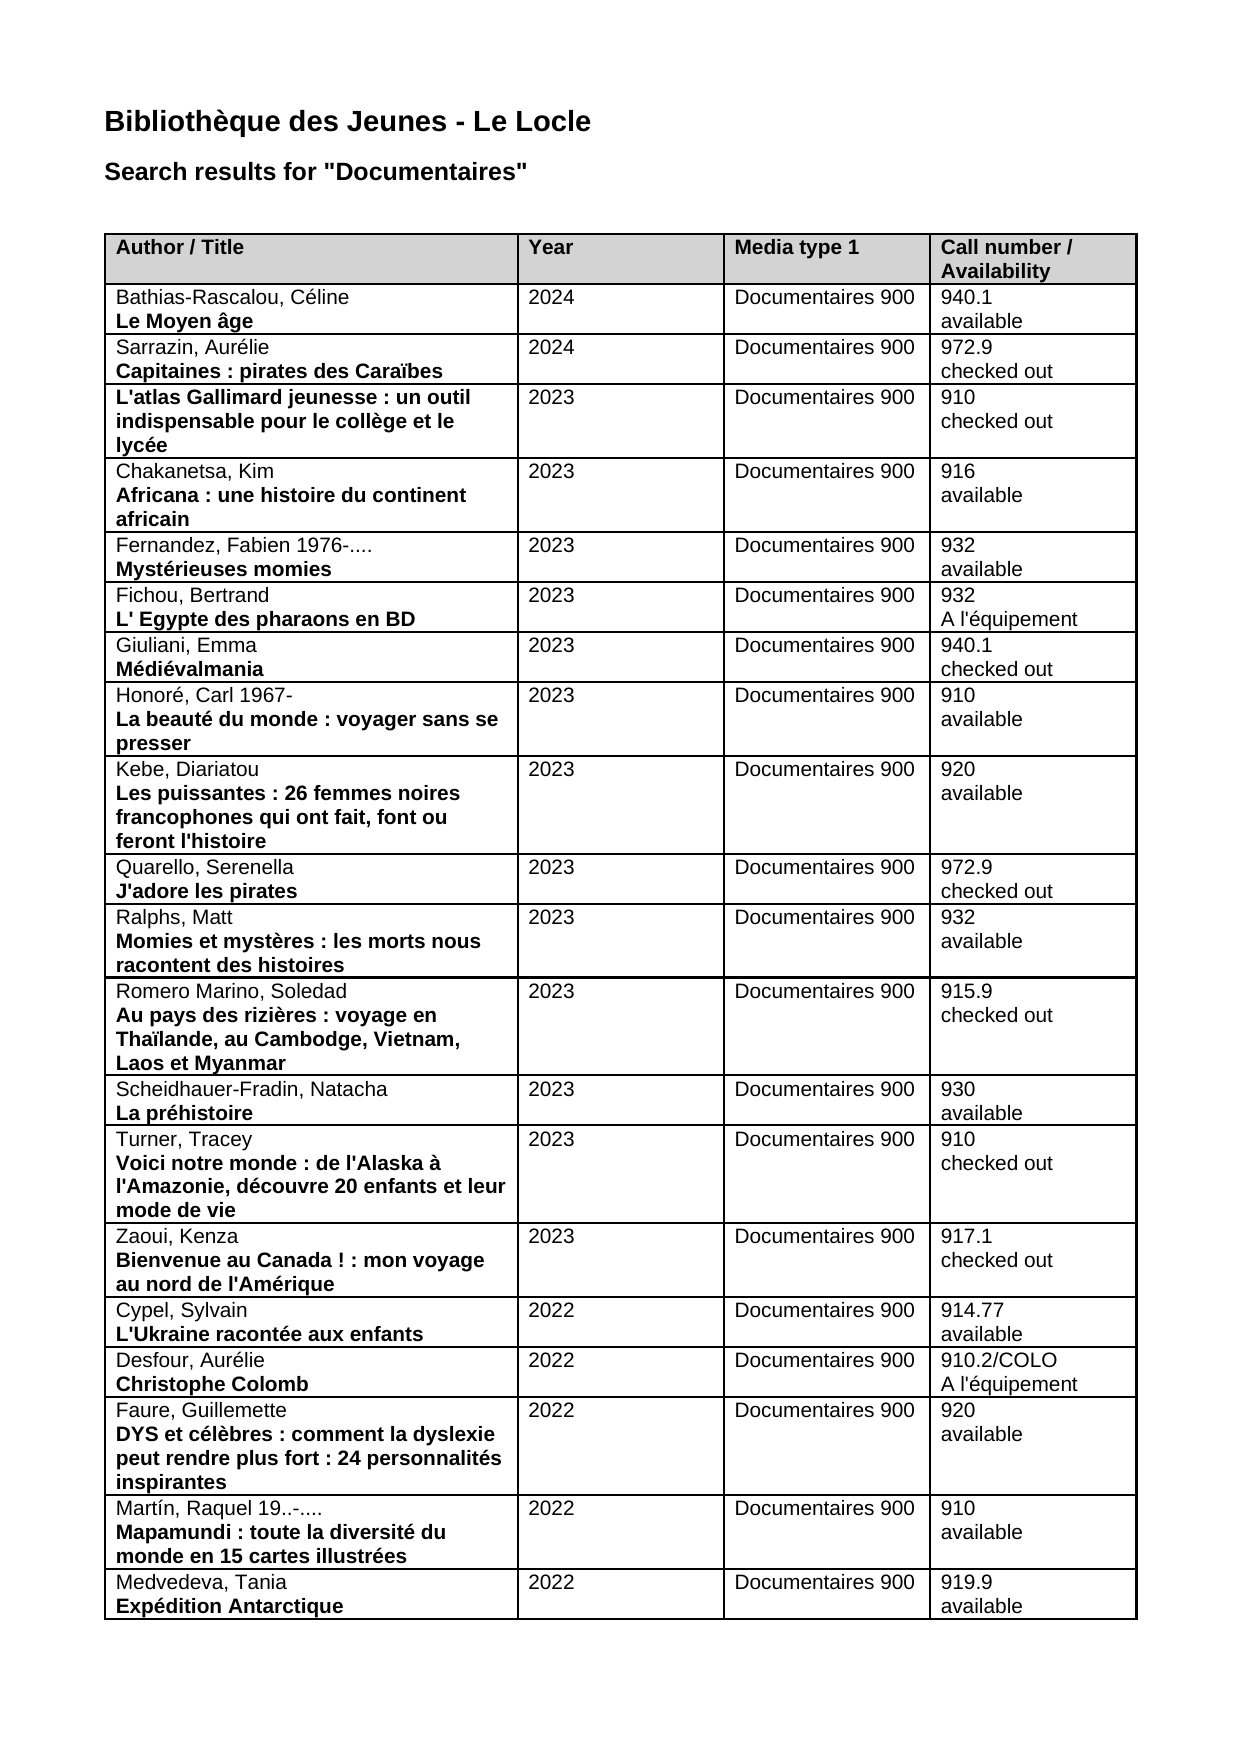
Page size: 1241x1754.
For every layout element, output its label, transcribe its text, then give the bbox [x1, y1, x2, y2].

text Search results for "Documentaires" [104, 156, 1136, 185]
table_cell Documentaires 900 [725, 335, 929, 383]
table_cell 2023 [519, 1126, 723, 1222]
table_cell 2022 [519, 1348, 723, 1396]
table_cell Martín, Raquel 19..-.... Mapamundi : toute la diversité du monde en 15 cartes illustrées [106, 1496, 517, 1568]
table_cell Documentaires 900 [725, 533, 929, 581]
table_header Year [519, 235, 723, 283]
table_cell 920 available [931, 1398, 1135, 1494]
table_cell Documentaires 900 [725, 459, 929, 531]
table_cell 2022 [519, 1496, 723, 1568]
table_cell Documentaires 900 [725, 1224, 929, 1296]
table_cell Turner, Tracey Voici notre monde : de l'Alaska à l'Amazonie, découvre 20 enfants et leur mode de vie [106, 1126, 517, 1222]
table_cell 932 available [931, 533, 1135, 581]
table_cell Zaoui, Kenza Bienvenue au Canada ! : mon voyage au nord de l'Amérique [106, 1224, 517, 1296]
table_cell Documentaires 900 [725, 285, 929, 333]
table_cell 2022 [519, 1570, 723, 1618]
table_cell 914.77 available [931, 1298, 1135, 1346]
table_cell Honoré, Carl 1967- La beauté du monde : voyager sans se presser [106, 683, 517, 754]
table_cell 915.9 checked out [931, 979, 1135, 1074]
table_cell 910 checked out [931, 385, 1135, 457]
table_cell Documentaires 900 [725, 1076, 929, 1124]
table_cell 930 available [931, 1076, 1135, 1124]
text Bibliothèque des Jeunes - Le Locle [104, 104, 1136, 138]
table_cell Documentaires 900 [725, 979, 929, 1074]
table_cell 917.1 checked out [931, 1224, 1135, 1296]
table_cell Documentaires 900 [725, 1496, 929, 1568]
table_cell Documentaires 900 [725, 855, 929, 902]
table_cell 910.2/COLO A l'équipement [931, 1348, 1135, 1396]
table_cell Documentaires 900 [725, 757, 929, 852]
table_cell 2023 [519, 633, 723, 681]
table_cell Desfour, Aurélie Christophe Colomb [106, 1348, 517, 1396]
table_cell Documentaires 900 [725, 683, 929, 754]
table_cell 940.1 checked out [931, 633, 1135, 681]
table_cell 940.1 available [931, 285, 1135, 333]
table_cell 2022 [519, 1398, 723, 1494]
table_cell Ralphs, Matt Momies et mystères : les morts nous racontent des histoires [106, 905, 517, 976]
table_cell 2023 [519, 757, 723, 852]
table_cell 920 available [931, 757, 1135, 852]
table_cell 2023 [519, 533, 723, 581]
table_cell 2023 [519, 459, 723, 531]
table_header Call number / Availability [931, 235, 1135, 283]
table_cell Faure, Guillemette DYS et célèbres : comment la dyslexie peut rendre plus fort : 24 personnalités inspirantes [106, 1398, 517, 1494]
table_cell Documentaires 900 [725, 1570, 929, 1618]
table_cell Scheidhauer-Fradin, Natacha La préhistoire [106, 1076, 517, 1124]
table_cell 2023 [519, 1224, 723, 1296]
table_cell Giuliani, Emma Médiévalmania [106, 633, 517, 681]
table_cell Documentaires 900 [725, 1298, 929, 1346]
table_cell L'atlas Gallimard jeunesse : un outil indispensable pour le collège et le lycée [106, 385, 517, 457]
table_cell 2023 [519, 583, 723, 631]
table_cell 2024 [519, 335, 723, 383]
table_cell 910 checked out [931, 1126, 1135, 1222]
table_cell 2023 [519, 1076, 723, 1124]
table_cell 2023 [519, 855, 723, 902]
table_cell 2024 [519, 285, 723, 333]
table_cell Bathias-Rascalou, Céline Le Moyen âge [106, 285, 517, 333]
table_cell 2023 [519, 683, 723, 754]
table_cell 910 available [931, 683, 1135, 754]
table_cell 2022 [519, 1298, 723, 1346]
table_cell Documentaires 900 [725, 1398, 929, 1494]
table_cell Kebe, Diariatou Les puissantes : 26 femmes noires francophones qui ont fait, font ou feront l'histoire [106, 757, 517, 852]
table_cell Fernandez, Fabien 1976-.... Mystérieuses momies [106, 533, 517, 581]
table_header Media type 1 [725, 235, 929, 283]
table_cell Medvedeva, Tania Expédition Antarctique [106, 1570, 517, 1618]
table_cell Romero Marino, Soledad Au pays des rizières : voyage en Thaïlande, au Cambodge, Vietnam, Laos et Myanmar [106, 979, 517, 1074]
table_cell 972.9 checked out [931, 855, 1135, 902]
table_cell 2023 [519, 385, 723, 457]
table_cell 2023 [519, 905, 723, 976]
table_cell 932 A l'équipement [931, 583, 1135, 631]
table_cell Documentaires 900 [725, 905, 929, 976]
table_cell Cypel, Sylvain L'Ukraine racontée aux enfants [106, 1298, 517, 1346]
table_header Author / Title [106, 235, 517, 283]
table_cell Fichou, Bertrand L' Egypte des pharaons en BD [106, 583, 517, 631]
table_cell Quarello, Serenella J'adore les pirates [106, 855, 517, 902]
table_cell 910 available [931, 1496, 1135, 1568]
table_cell Documentaires 900 [725, 633, 929, 681]
table_cell Documentaires 900 [725, 385, 929, 457]
table_cell Documentaires 900 [725, 583, 929, 631]
table_cell Documentaires 900 [725, 1126, 929, 1222]
table_cell 919.9 available [931, 1570, 1135, 1618]
table_cell 972.9 checked out [931, 335, 1135, 383]
table_cell 2023 [519, 979, 723, 1074]
table_cell Chakanetsa, Kim Africana : une histoire du continent africain [106, 459, 517, 531]
table_cell 916 available [931, 459, 1135, 531]
table_cell 932 available [931, 905, 1135, 976]
table_cell Documentaires 900 [725, 1348, 929, 1396]
table_cell Sarrazin, Aurélie Capitaines : pirates des Caraïbes [106, 335, 517, 383]
